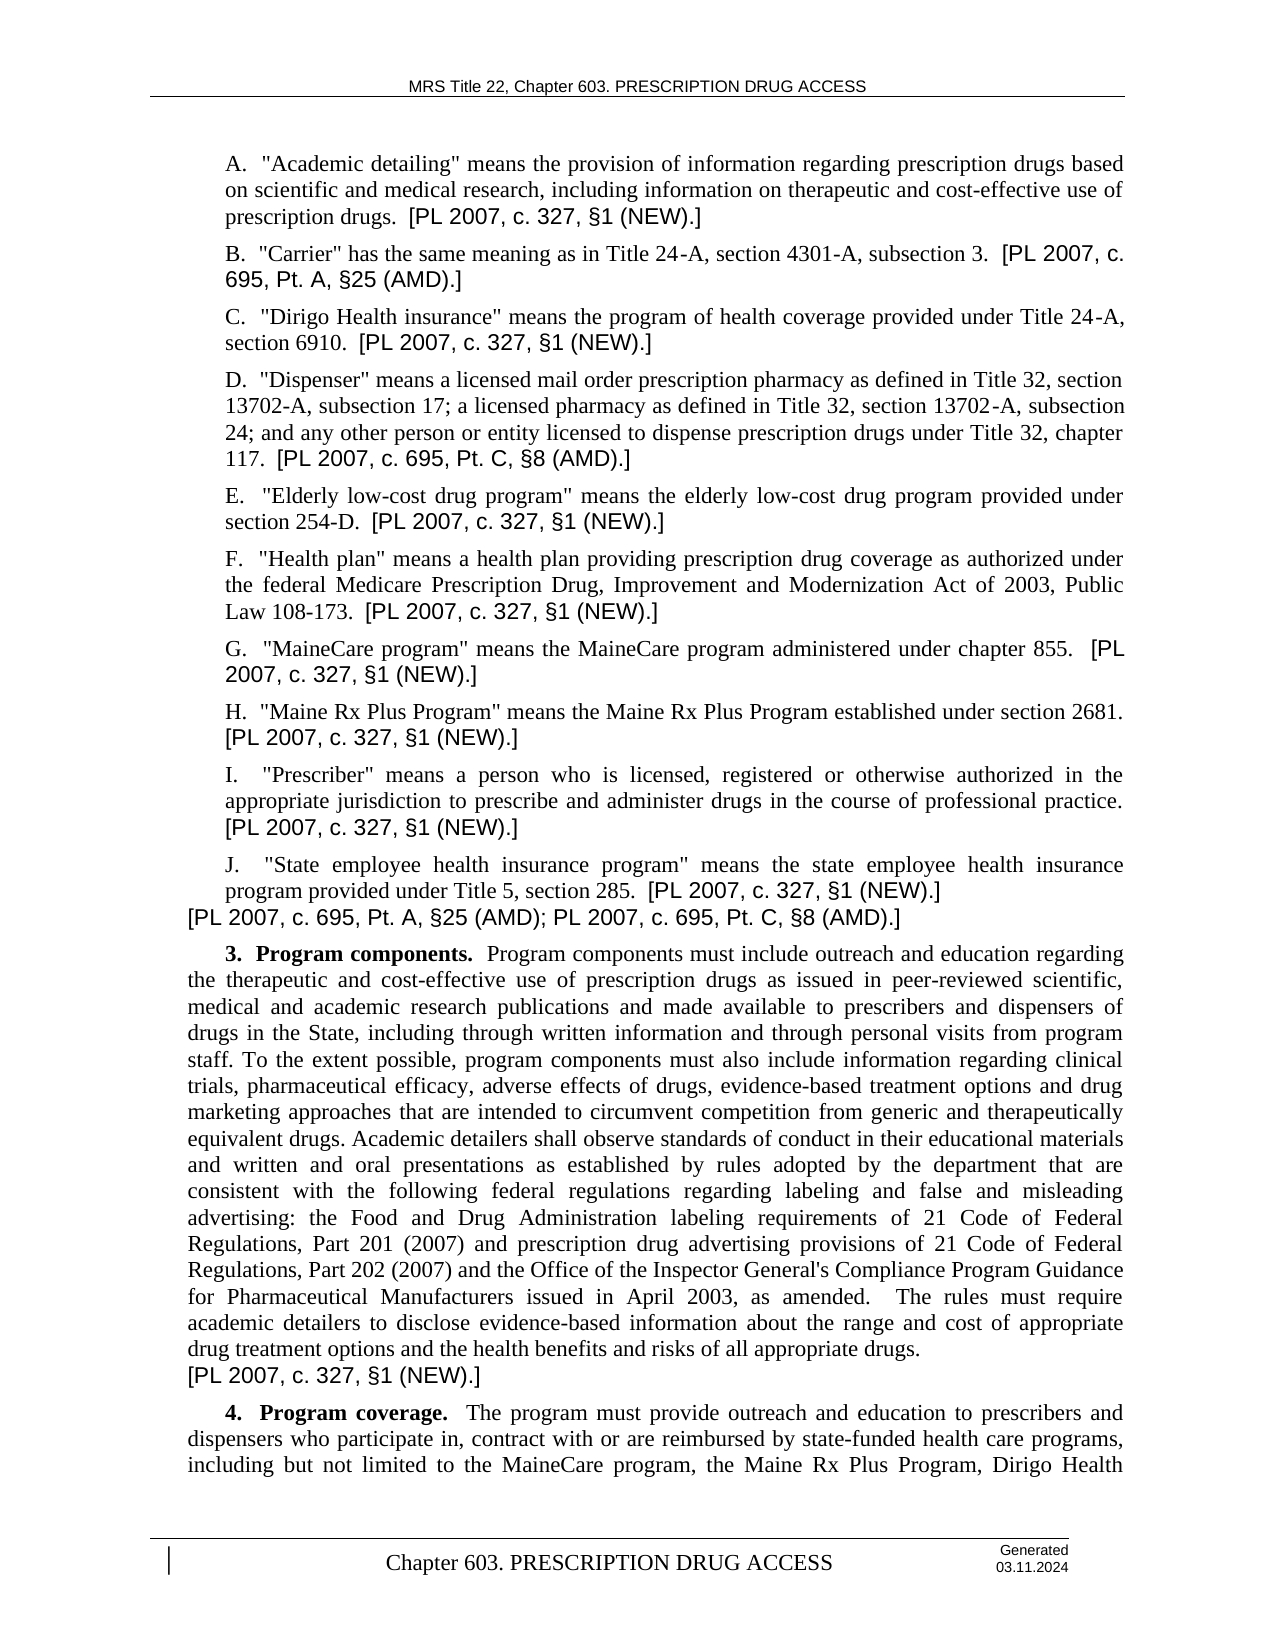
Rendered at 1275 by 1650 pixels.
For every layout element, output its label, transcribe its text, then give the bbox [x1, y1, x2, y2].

text D. "Dispenser" means a licensed mail order prescription pharmacy as defined in Title 32, section 13702‑A, subsection 17; a licensed pharmacy as defined in Title 32, section 13702‑A, subsection 24; and any other person or entity licensed to dispense prescription drugs under Title 32, chapter 117. [PL 2007, c. 695, Pt. C, §8 (AMD).] [225, 366, 1125, 472]
text I. "Prescriber" means a person who is licensed, registered or otherwise authorized in the appropriate jurisdiction to prescribe and administer drugs in the course of professional practice. [PL 2007, c. 327, §1 (NEW).] [225, 761, 1125, 840]
text [PL 2007, c. 695, Pt. A, §25 (AMD); PL 2007, c. 695, Pt. C, §8 (AMD).] [187, 903, 1125, 930]
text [187, 1399, 1125, 1478]
text B. "Carrier" has the same meaning as in Title 24‑A, section 4301‑A, subsection 3. [PL 2007, c. 695, Pt. A, §25 (AMD).] [225, 239, 1125, 292]
text J. "State employee health insurance program" means the state employee health insurance program provided under Title 5, section 285. [PL 2007, c. 327, §1 (NEW).] [225, 851, 1125, 903]
text 3. Program components. Program components must include outreach and education regarding the therapeutic and cost-effective use of prescription drugs as issued in peer-reviewed scientific, medical and academic research publications and made available to prescribers and dispensers of drugs in the State, including through written information and through personal visits from program staff. To the extent possible, program components must also include information regarding clinical trials, pharmaceutical efficacy, adverse effects of drugs, evidence-based treatment options and drug marketing approaches that are intended to circumvent competition from generic and therapeutically equivalent drugs. Academic detailers shall observe standards of conduct in their educational materials and written and oral presentations as established by rules adopted by the department that are consistent with the following federal regulations regarding labeling and false and misleading advertising: the Food and Drug Administration labeling requirements of 21 Code of Federal Regulations, Part 201 (2007) and prescription drug advertising provisions of 21 Code of Federal Regulations, Part 202 (2007) and the Office of the Inspector General's Compliance Program Guidance for Pharmaceutical Manufacturers issued in April 2003, as amended. The rules must require academic detailers to disclose evidence-based information about the range and cost of appropriate drug treatment options and the health benefits and risks of all appropriate drugs. [187, 940, 1125, 1362]
text F. "Health plan" means a health plan providing prescription drug coverage as authorized under the federal Medicare Prescription Drug, Improvement and Modernization Act of 2003, Public Law 108-173. [PL 2007, c. 327, §1 (NEW).] [225, 545, 1125, 624]
text H. "Maine Rx Plus Program" means the Maine Rx Plus Program established under section 2681. [PL 2007, c. 327, §1 (NEW).] [225, 698, 1125, 751]
text C. "Dirigo Health insurance" means the program of health coverage provided under Title 24‑A, section 6910. [PL 2007, c. 327, §1 (NEW).] [225, 303, 1125, 356]
text E. "Elderly low-cost drug program" means the elderly low-cost drug program provided under section 254‑D. [PL 2007, c. 327, §1 (NEW).] [225, 482, 1125, 535]
text [PL 2007, c. 327, §1 (NEW).] [187, 1362, 1125, 1388]
text A. "Academic detailing" means the provision of information regarding prescription drugs based on scientific and medical research, including information on therapeutic and cost-effective use of prescription drugs. [PL 2007, c. 327, §1 (NEW).] [225, 150, 1125, 229]
text G. "MaineCare program" means the MaineCare program administered under chapter 855. [PL 2007, c. 327, §1 (NEW).] [225, 635, 1125, 688]
